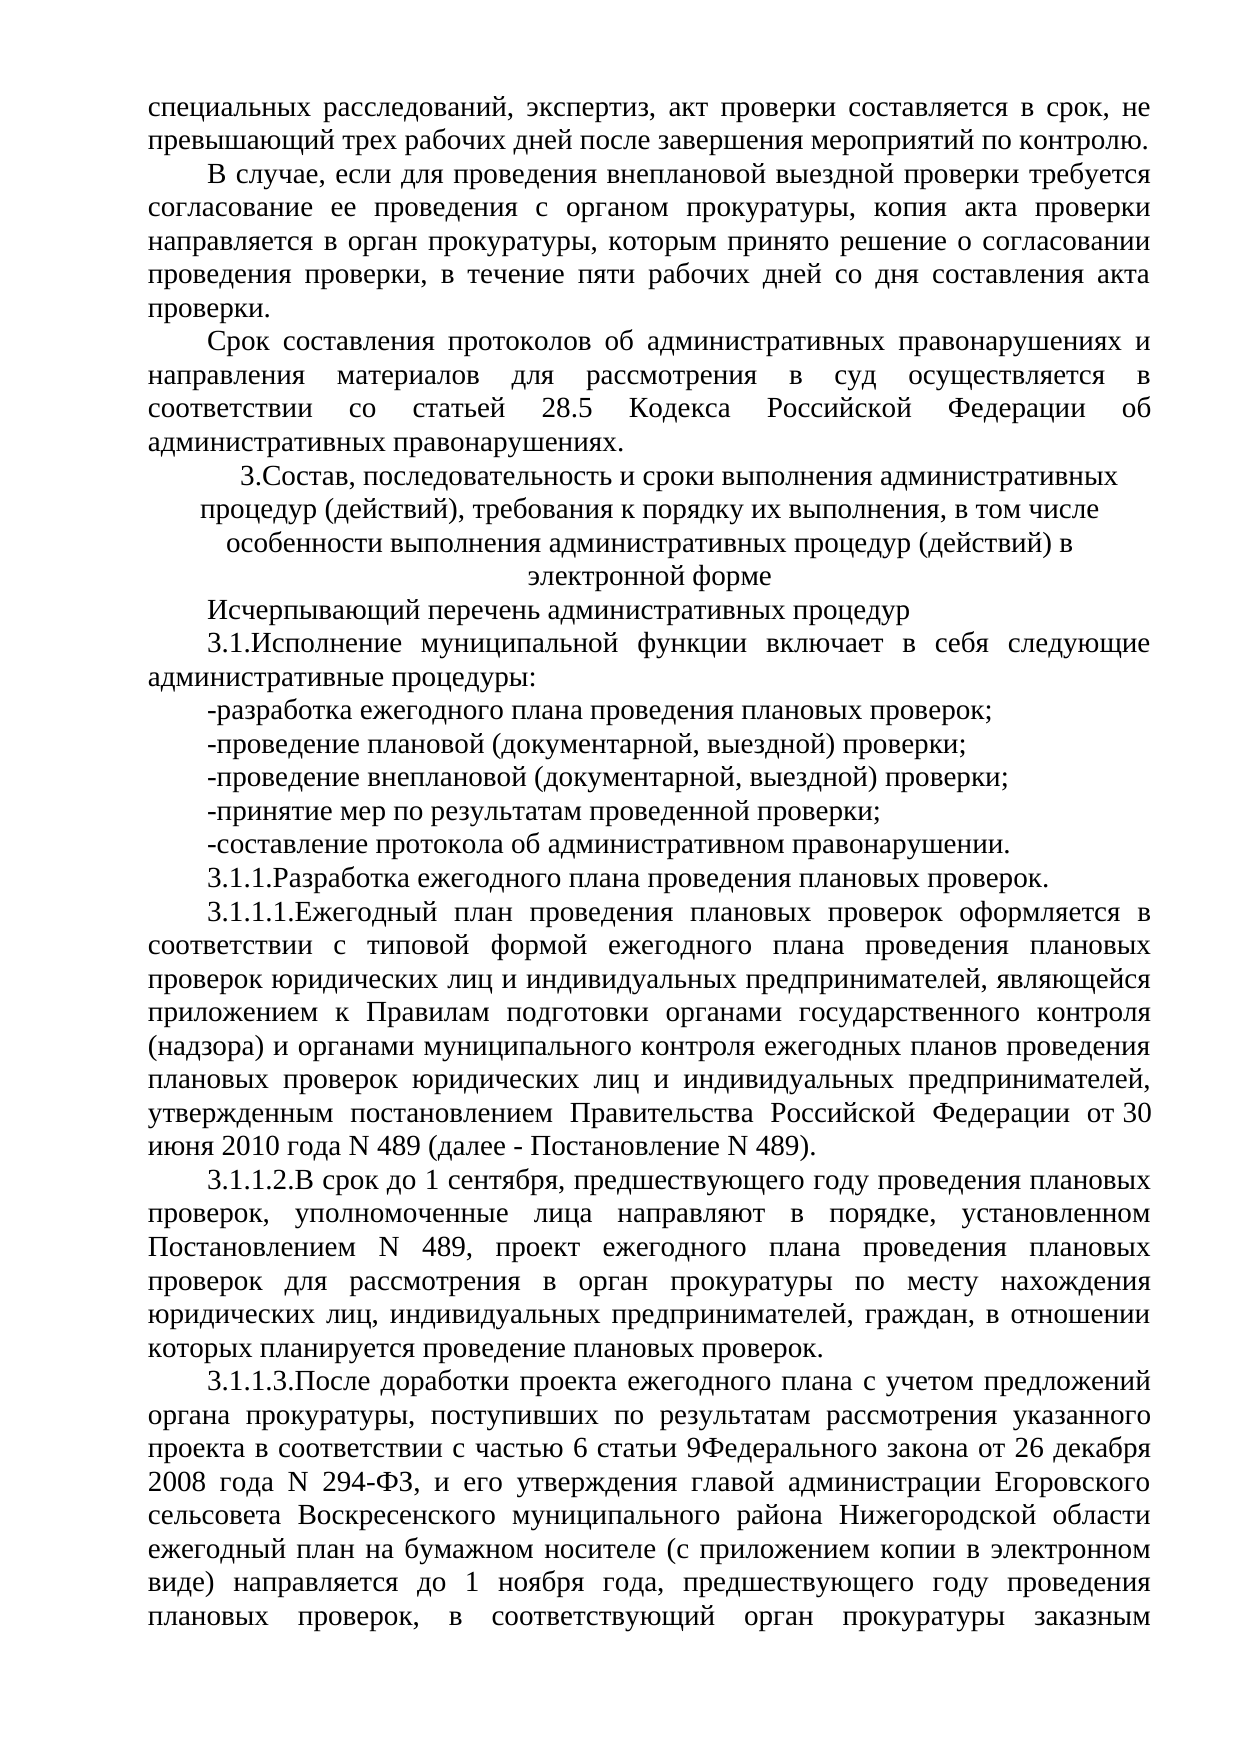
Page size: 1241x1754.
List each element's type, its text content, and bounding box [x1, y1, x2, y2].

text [148, 1363, 1152, 1632]
text 3.Состав, последовательность и сроки выполнения административных процедур (действий), требования к порядку их выполнения, в том числе особенности выполнения административных процедур (действий) в электронной форме [148, 458, 1152, 592]
text 3.1.Исполнение муниципальной функции включает в себя следующие административные процедуры: [148, 625, 1152, 692]
text 3.1.1.1.Ежегодный план проведения плановых проверок оформляется в соответствии с типовой формой ежегодного плана проведения плановых проверок юридических лиц и индивидуальных предпринимателей, являющейся приложением к Правилам подготовки органами государственного контроля (надзора) и органами муниципального контроля ежегодных планов проведения плановых проверок юридических лиц и индивидуальных предпринимателей, утвержденным постановлением Правительства Российской Федерации от 30 июня 2010 года N 489 (далее - Постановление N 489). [148, 894, 1152, 1162]
text -составление протокола об административном правонарушении. [148, 827, 1152, 860]
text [148, 89, 1152, 156]
text Срок составления протоколов об административных правонарушениях и направления материалов для рассмотрения в суд осуществляется в соответствии со статьей 28.5 Кодекса Российской Федерации об административных правонарушениях. [148, 323, 1152, 458]
text 3.1.1.Разработка ежегодного плана проведения плановых проверок. [148, 860, 1152, 894]
text Исчерпывающий перечень административных процедур [148, 592, 1152, 625]
text 3.1.1.2.В срок до 1 сентября, предшествующего году проведения плановых проверок, уполномоченные лица направляют в порядке, установленном Постановлением N 489, проект ежегодного плана проведения плановых проверок для рассмотрения в орган прокуратуры по месту нахождения юридических лиц, индивидуальных предпринимателей, граждан, в отношении которых планируется проведение плановых проверок. [148, 1162, 1152, 1363]
text -принятие мер по результатам проведенной проверки; [148, 793, 1152, 827]
text -проведение плановой (документарной, выездной) проверки; [148, 726, 1152, 759]
text -разработка ежегодного плана проведения плановых проверок; [148, 692, 1152, 726]
text -проведение внеплановой (документарной, выездной) проверки; [148, 759, 1152, 793]
text В случае, если для проведения внеплановой выездной проверки требуется согласование ее проведения с органом прокуратуры, копия акта проверки направляется в орган прокуратуры, которым принято решение о согласовании проведения проверки, в течение пяти рабочих дней со дня составления акта проверки. [148, 156, 1152, 323]
